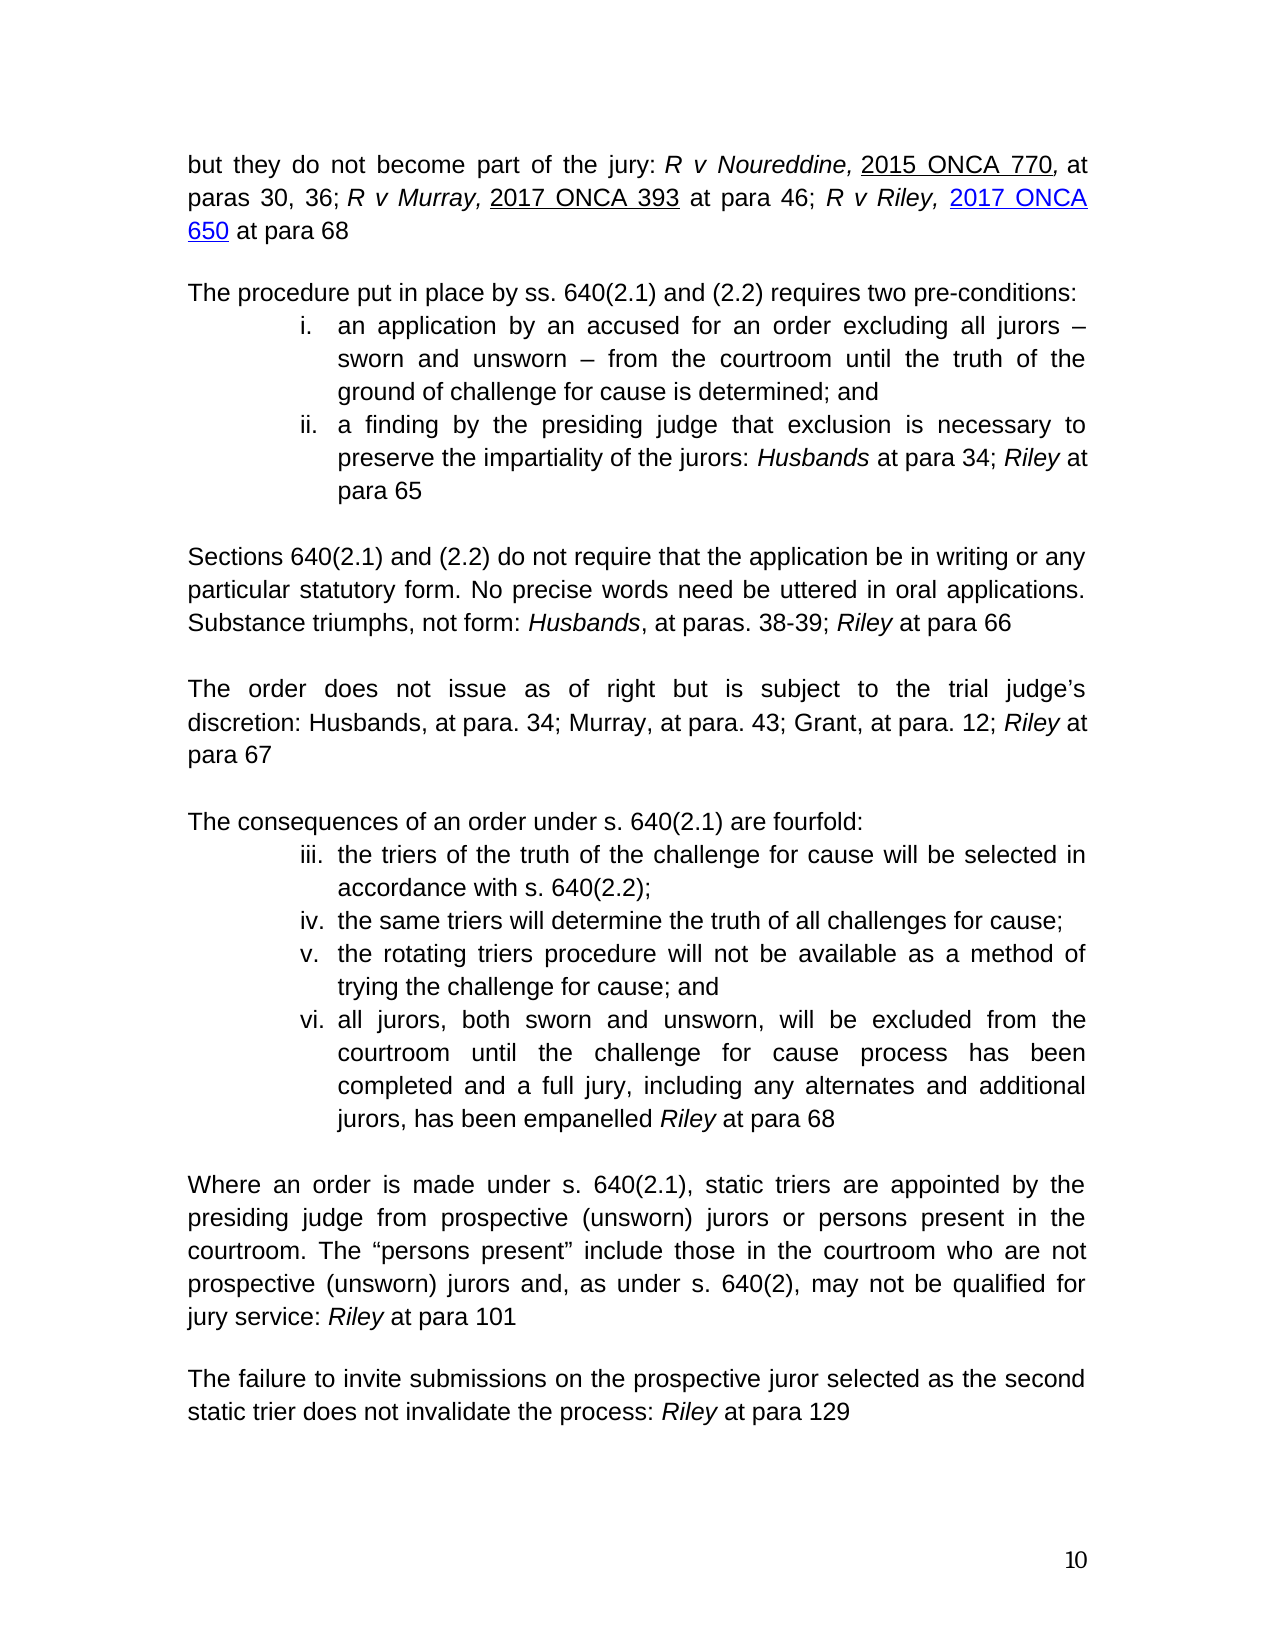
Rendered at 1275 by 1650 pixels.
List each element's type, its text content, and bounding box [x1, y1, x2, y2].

text The consequences of an order under s. 640(2.1) are fourfold: [187, 807, 1087, 835]
list the same triers will determine the truth of all challenges for cause; [300, 906, 1087, 934]
list the rotating triers procedure will not be available as a method of trying the challenge for cause; and [300, 939, 1087, 1000]
list all jurors, both sworn and unsworn, will be excluded from the courtroom until the challenge for cause process has been completed and a full jury, including any alternates and additional jurors, has been empanelled Riley at para 68 [300, 1005, 1087, 1132]
text Sections 640(2.1) and (2.2) do not require that the application be in writing or any particular statutory form. No precise words need be uttered in oral applications. Substance triumphs, not form: Husbands, at paras. 38-39; Riley at para 66 [187, 542, 1087, 637]
text Where an order is made under s. 640(2.1), static triers are appointed by the presiding judge from prospective (unsworn) jurors or persons present in the courtroom. The “persons present” include those in the courtroom who are not prospective (unsworn) jurors and, as under s. 640(2), may not be qualified for jury service: Riley at para 101 [187, 1170, 1087, 1331]
list an application by an accused for an order excluding all jurors – sworn and unsworn – from the courtroom until the truth of the ground of challenge for cause is determined; and [300, 311, 1087, 406]
text The failure to invite submissions on the prospective juror selected as the second static trier does not invalidate the process: Riley at para 129 [187, 1364, 1087, 1426]
text The procedure put in place by ss. 640(2.1) and (2.2) requires two pre-conditions: [187, 278, 1087, 307]
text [187, 150, 1087, 245]
list a finding by the presiding judge that exclusion is necessary to preserve the impartiality of the jurors: Husbands at para 34; Riley at para 65 [300, 410, 1087, 505]
text The order does not issue as of right but is subject to the trial judge’s discretion: Husbands, at para. 34; Murray, at para. 43; Grant, at para. 12; Riley at para 67 [187, 674, 1087, 769]
list the triers of the truth of the challenge for cause will be selected in accordance with s. 640(2.2); [300, 839, 1087, 901]
